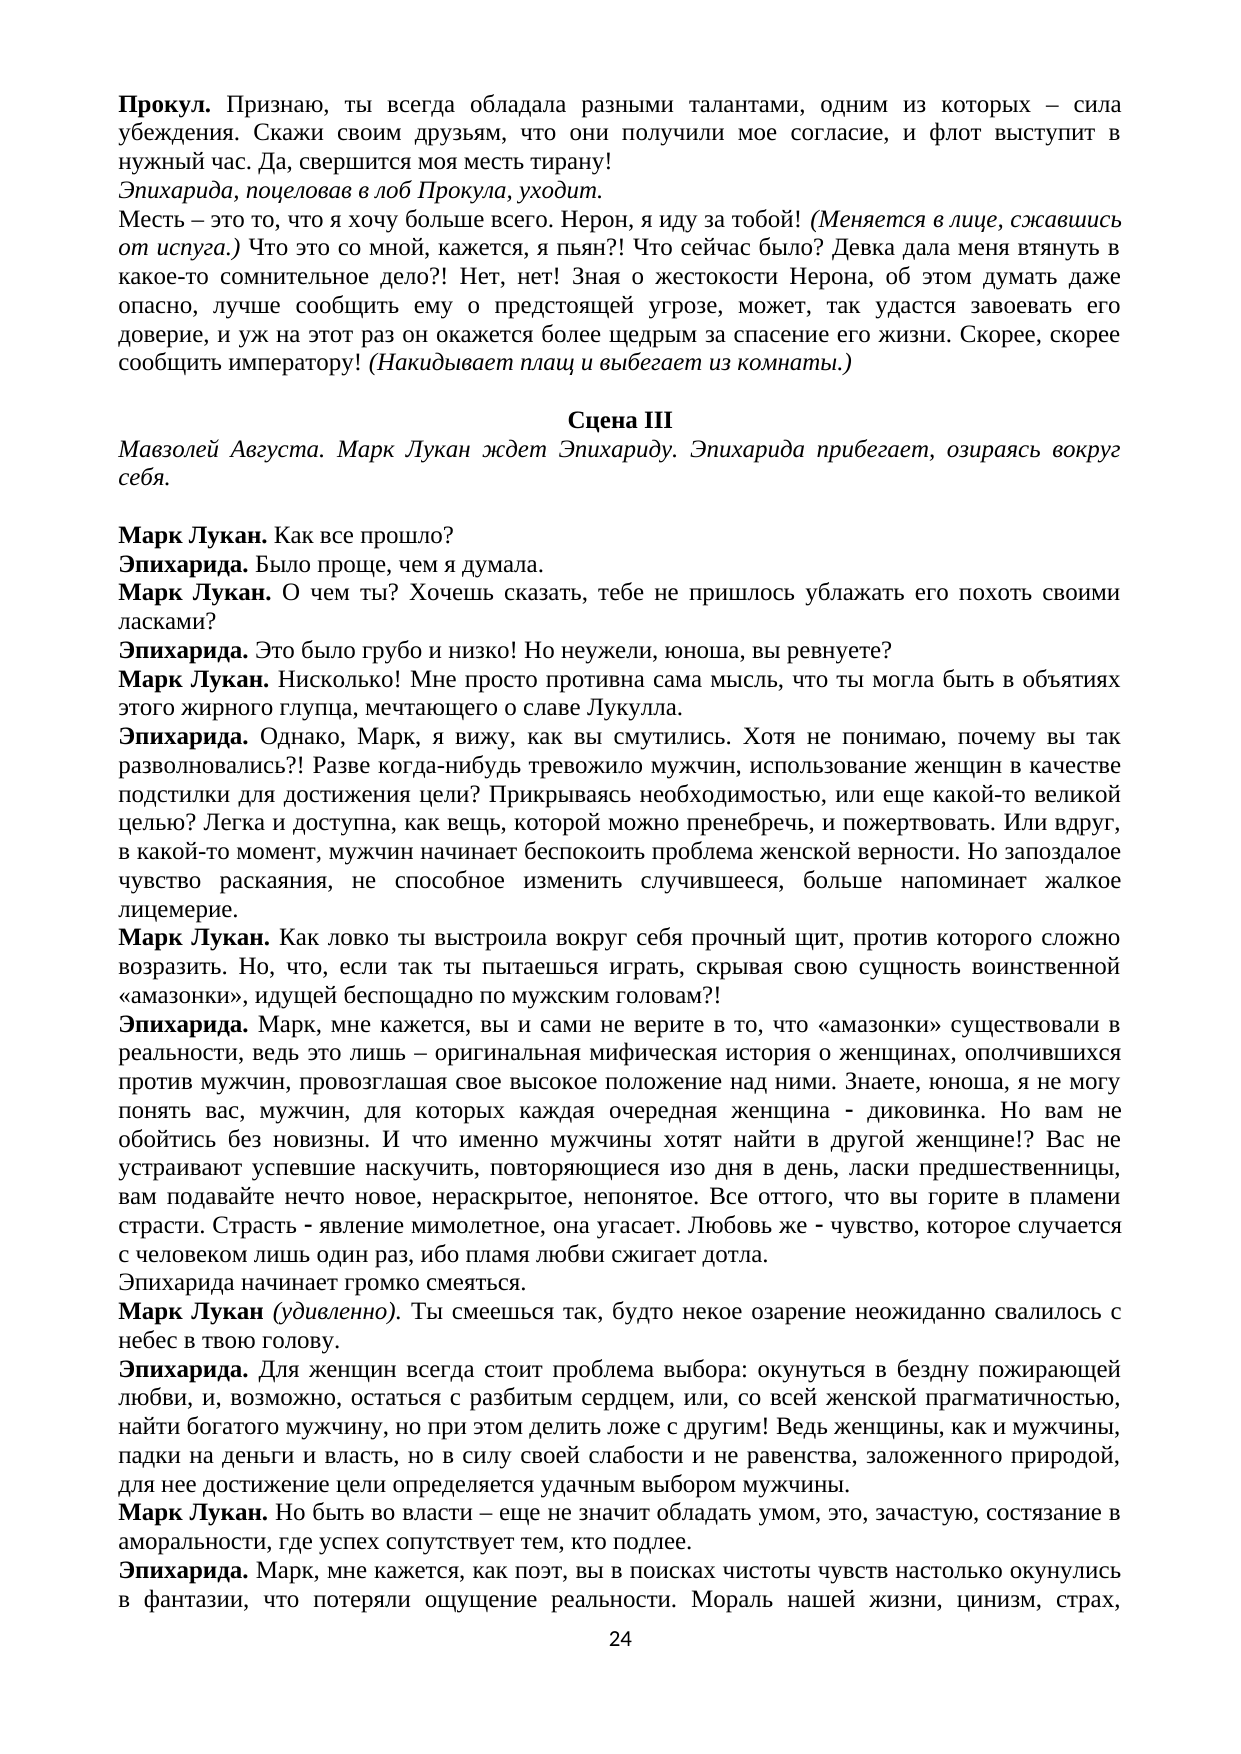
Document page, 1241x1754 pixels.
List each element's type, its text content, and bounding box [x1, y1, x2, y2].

text Эпихарида. Однако, Марк, я вижу, как вы смутились. Хотя не понимаю, почему вы так разволновались?! Разве когда-нибудь тревожило мужчин, использование женщин в качестве подстилки для достижения цели? Прикрываясь необходимостью, или еще какой-то великой целью? Легка и доступна, как вещь, которой можно пренебречь, и пожертвовать. Или вдруг, в какой-то момент, мужчин начинает беспокоить проблема женской верности. Но запоздалое чувство раскаяния, не способное изменить случившееся, больше напоминает жалкое лицемерие. [118, 721, 1122, 922]
text Эпихарида. Для женщин всегда стоит проблема выбора: окунуться в бездну пожирающей любви, и, возможно, остаться с разбитым сердцем, или, со всей женской прагматичностью, найти богатого мужчину, но при этом делить ложе с другим! Ведь женщины, как и мужчины, падки на деньги и власть, но в силу своей слабости и не равенства, заложенного природой, для нее достижение цели определяется удачным выбором мужчины. [118, 1354, 1122, 1497]
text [118, 1555, 1122, 1612]
text Мавзолей Августа. Марк Лукан ждет Эпихариду. Эпихарида прибегает, озираясь вокруг себя. [118, 434, 1122, 491]
text Марк Лукан. Как ловко ты выстроила вокруг себя прочный щит, против которого сложно возразить. Но, что, если так ты пытаешься играть, скрывая свою сущность воинственной «амазонки», идущей беспощадно по мужским головам?! [118, 922, 1122, 1009]
text Марк Лукан. Как все прошло? [118, 520, 1122, 549]
text Марк Лукан. О чем ты? Хочешь сказать, тебе не пришлось ублажать его похоть своими ласками? [118, 577, 1122, 635]
text Эпихарида. Было проще, чем я думала. [118, 549, 1122, 577]
text Марк Лукан. Но быть во власти – еще не значит обладать умом, это, зачастую, состязание в аморальности, где успех сопутствует тем, кто подлее. [118, 1497, 1122, 1555]
text Марк Лукан (удивленно). Ты смеешься так, будто некое озарение неожиданно свалилось с небес в твою голову. [118, 1296, 1122, 1354]
text Месть – это то, что я хочу больше всего. Нерон, я иду за тобой! (Меняется в лице, сжавшись от испуга.) Что это со мной, кажется, я пьян?! Что сейчас было? Девка дала меня втянуть в какое-то сомнительное дело?! Нет, нет! Зная о жестокости Нерона, об этом думать даже опасно, лучше сообщить ему о предстоящей угрозе, может, так удастся завоевать его доверие, и уж на этот раз он окажется более щедрым за спасение его жизни. Скорее, скорее сообщить императору! (Накидывает плащ и выбегает из комнаты.) [118, 204, 1122, 376]
text Эпихарида. Марк, мне кажется, вы и сами не верите в то, что «амазонки» существовали в реальности, ведь это лишь – оригинальная мифическая история о женщинах, ополчившихся против мужчин, провозглашая свое высокое положение над ними. Знаете, юноша, я не могу понять вас, мужчин, для которых каждая очередная женщина диковинка. Но вам не обойтись без новизны. И что именно мужчины хотят найти в другой женщине!? Вас не устраивают успевшие наскучить, повторяющиеся изо дня в день, ласки предшественницы, вам подавайте нечто новое, нераскрытое, непонятое. Все оттого, что вы горите в пламени страсти. Страсть явление мимолетное, она угасает. Любовь же чувство, которое случается с человеком лишь один раз, ибо пламя любви сжигает дотла. [118, 1009, 1122, 1267]
text Эпихарида. Это было грубо и низко! Но неужели, юноша, вы ревнуете? [118, 635, 1122, 664]
text Эпихарида начинает громко смеяться. [118, 1267, 1122, 1296]
text Эпихарида, поцеловав в лоб Прокула, уходит. [118, 175, 1122, 204]
text Сцена III [118, 405, 1122, 434]
text Марк Лукан. Нисколько! Мне просто противна сама мысль, что ты могла быть в объятиях этого жирного глупца, мечтающего о славе Лукулла. [118, 664, 1122, 721]
text Прокул. Признаю, ты всегда обладала разными талантами, одним из которых – сила убеждения. Скажи своим друзьям, что они получили мое согласие, и флот выступит в нужный час. Да, свершится моя месть тирану! [118, 89, 1122, 175]
